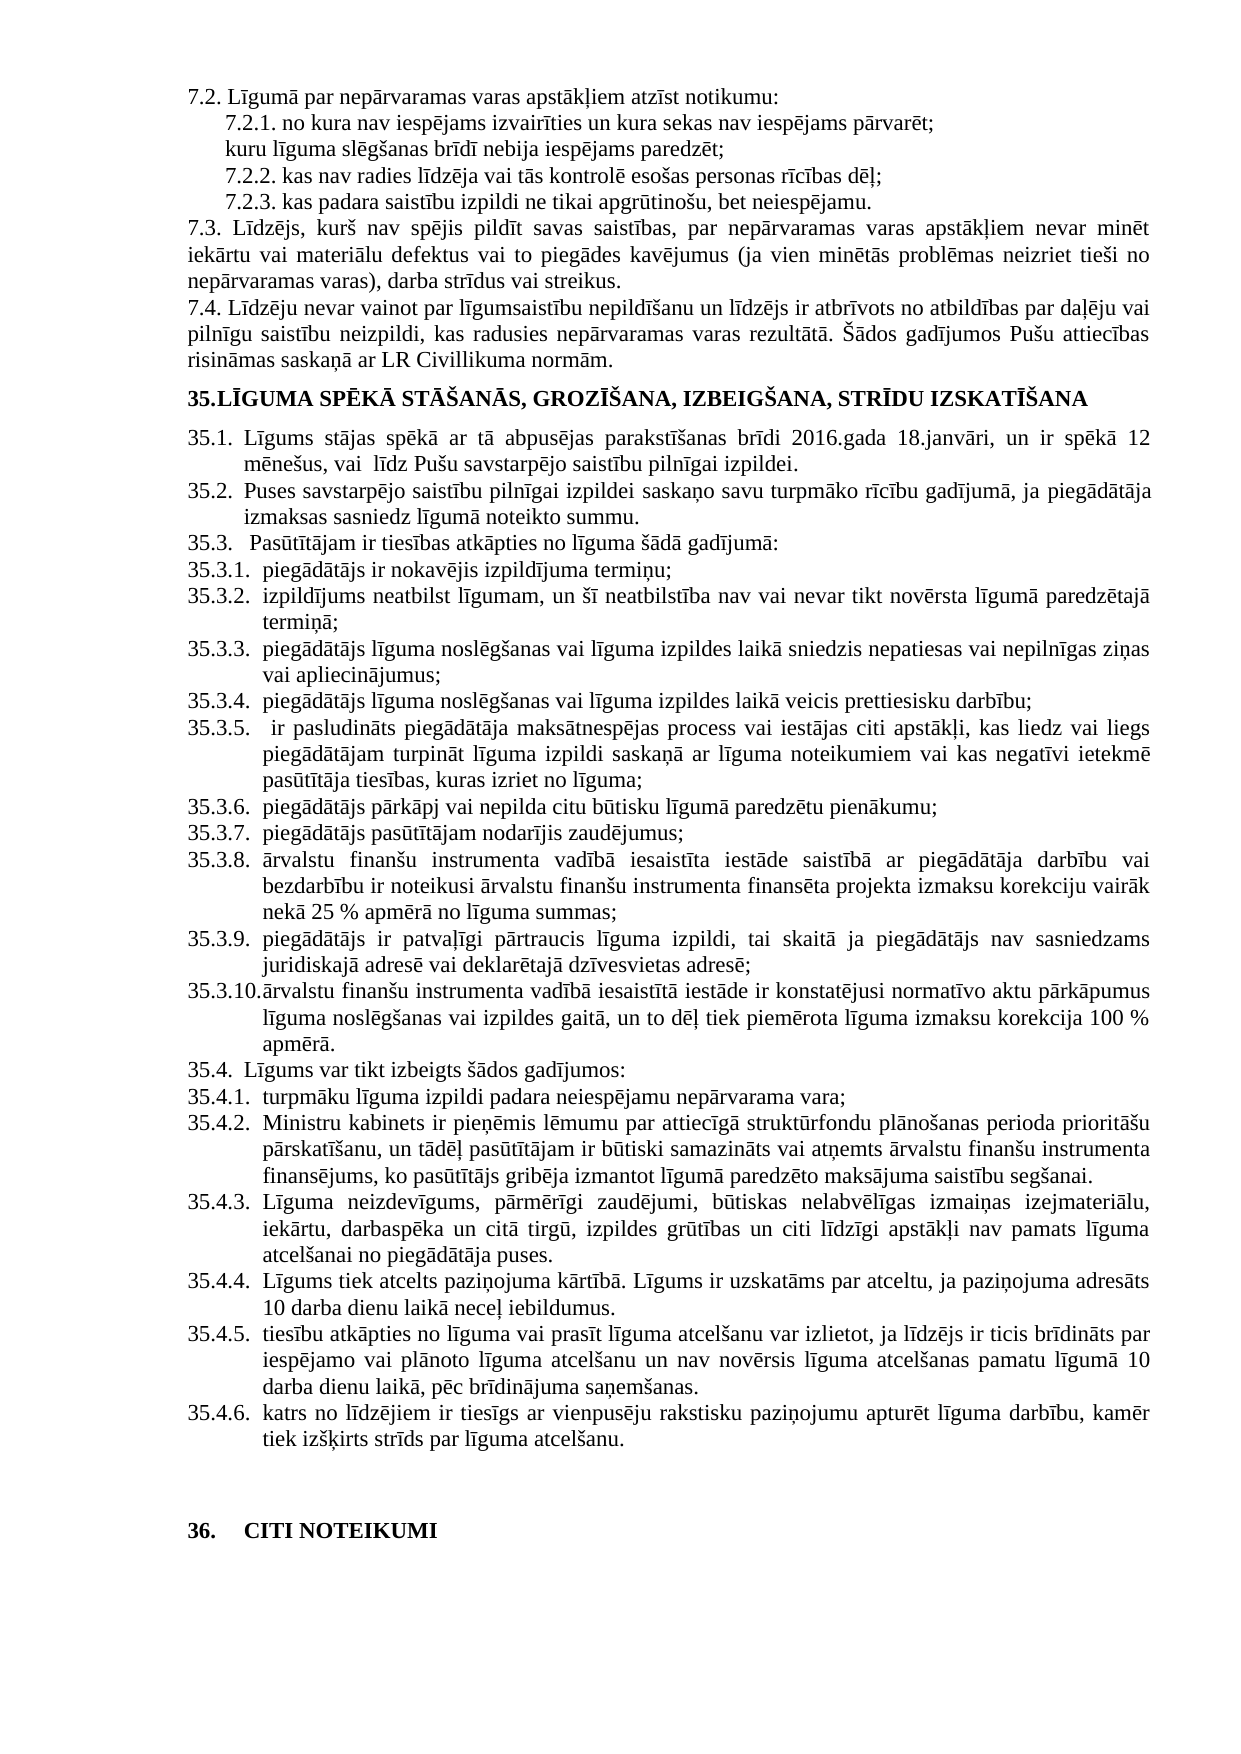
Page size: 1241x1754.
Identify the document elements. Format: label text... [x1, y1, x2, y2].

list Ministru kabinets ir pieņēmis lēmumu par attiecīgā struktūrfondu plānošanas perioda prioritāšu pārskatīšanu, un tādēļ pasūtītājam ir būtiski samazināts vai atņemts ārvalstu finanšu instrumenta finansējums, ko pasūtītājs gribēja izmantot līgumā paredzēto maksājuma saistību segšanai. [187, 1109, 1152, 1188]
text 7.4. Līdzēju nevar vainot par līgumsaistību nepildīšanu un līdzējs ir atbrīvots no atbildības par daļēju vai pilnīgu saistību neizpildi, kas radusies nepārvaramas varas rezultātā. Šādos gadījumos Pušu attiecības risināmas saskaņā ar LR Civillikuma normām. [187, 293, 1152, 373]
list katrs no līdzējiem ir tiesīgs ar vienpusēju rakstisku paziņojumu apturēt līguma darbību, kamēr tiek izšķirts strīds par līguma atcelšanu. [187, 1399, 1152, 1452]
list izpildījums neatbilst līgumam, un šī neatbilstība nav vai nevar tikt novērsta līgumā paredzētajā termiņā; [187, 582, 1152, 635]
text 7.3. Līdzējs, kurš nav spējis pildīt savas saistības, par nepārvaramas varas apstākļiem nevar minēt iekārtu vai materiālu defektus vai to piegādes kavējumus (ja vien minētās problēmas neizriet tieši no nepārvaramas varas), darba strīdus vai streikus. [187, 214, 1152, 293]
list Līgums tiek atcelts paziņojuma kārtībā. Līgums ir uzskatāms par atceltu, ja paziņojuma adresāts 10 darba dienu laikā neceļ iebildumus. [187, 1267, 1152, 1320]
text kuru līguma slēgšanas brīdī nebija iespējams paredzēt; [225, 135, 1152, 162]
list ir pasludināts piegādātāja maksātnespējas process vai iestājas citi apstākļi, kas liedz vai liegs piegādātājam turpināt līguma izpildi saskaņā ar līguma noteikumiem vai kas negatīvi ietekmē pasūtītāja tiesības, kuras izriet no līguma; [187, 714, 1152, 793]
list piegādātājs pārkāpj vai nepilda citu būtisku līgumā paredzētu pienākumu; [187, 793, 1152, 819]
list Pasūtītājam ir tiesības atkāpties no līguma šādā gadījumā: [187, 529, 1152, 556]
list piegādātājs līguma noslēgšanas vai līguma izpildes laikā veicis prettiesisku darbību; [187, 687, 1152, 714]
text 7.2.2. kas nav radies līdzēja vai tās kontrolē esošas personas rīcības dēļ; [225, 162, 1152, 188]
list ārvalstu finanšu instrumenta vadībā iesaistīta iestāde saistībā ar piegādātāja darbību vai bezdarbību ir noteikusi ārvalstu finanšu instrumenta finansēta projekta izmaksu korekciju vairāk nekā 25 % apmērā no līguma summas; [187, 846, 1152, 925]
list Līguma neizdevīgums, pārmērīgi zaudējumi, būtiskas nelabvēlīgas izmaiņas izejmateriālu, iekārtu, darbaspēka un citā tirgū, izpildes grūtības un citi līdzīgi apstākļi nav pamats līguma atcelšanai no piegādātāja puses. [187, 1188, 1152, 1267]
list ārvalstu finanšu instrumenta vadībā iesaistītā iestāde ir konstatējusi normatīvo aktu pārkāpumus līguma noslēgšanas vai izpildes gaitā, un to dēļ tiek piemērota līguma izmaksu korekcija 100 % apmērā. [187, 977, 1152, 1056]
list piegādātājs pasūtītājam nodarījis zaudējumus; [187, 819, 1152, 846]
list piegādātājs ir nokavējis izpildījuma termiņu; [187, 556, 1152, 582]
list piegādātājs ir patvaļīgi pārtraucis līguma izpildi, tai skaitā ja piegādātājs nav sasniedzams juridiskajā adresē vai deklarētajā dzīvesvietas adresē; [187, 925, 1152, 977]
list piegādātājs līguma noslēgšanas vai līguma izpildes laikā sniedzis nepatiesas vai nepilnīgas ziņas vai apliecinājumus; [187, 635, 1152, 687]
list LĪGUMA SPĒKĀ STĀŠANĀS, GROZĪŠANA, IZBEIGŠANA, STRĪDU IZSKATĪŠANA [187, 385, 1152, 411]
text 7.2.1. no kura nav iespējams izvairīties un kura sekas nav iespējams pārvarēt; [225, 109, 1152, 135]
list CITI NOTEIKUMI [187, 1517, 1152, 1543]
list turpmāku līguma izpildi padara neiespējamu nepārvarama vara; [187, 1083, 1152, 1109]
list Līgums var tikt izbeigts šādos gadījumos: [187, 1056, 1152, 1083]
text 7.2.3. kas padara saistību izpildi ne tikai apgrūtinošu, bet neiespējamu. [225, 188, 1152, 214]
text 7.2. Līgumā par nepārvaramas varas apstākļiem atzīst notikumu: [187, 83, 1152, 109]
list Līgums stājas spēkā ar tā abpusējas parakstīšanas brīdi 2016.gada 18.janvāri, un ir spēkā 12 mēnešus, vai līdz Pušu savstarpējo saistību pilnīgai izpildei. [187, 424, 1152, 477]
list tiesību atkāpties no līguma vai prasīt līguma atcelšanu var izlietot, ja līdzējs ir ticis brīdināts par iespējamo vai plānoto līguma atcelšanu un nav novērsis līguma atcelšanas pamatu līgumā 10 darba dienu laikā, pēc brīdinājuma saņemšanas. [187, 1320, 1152, 1399]
list Puses savstarpējo saistību pilnīgai izpildei saskaņo savu turpmāko rīcību gadījumā, ja piegādātāja izmaksas sasniedz līgumā noteikto summu. [187, 477, 1152, 529]
